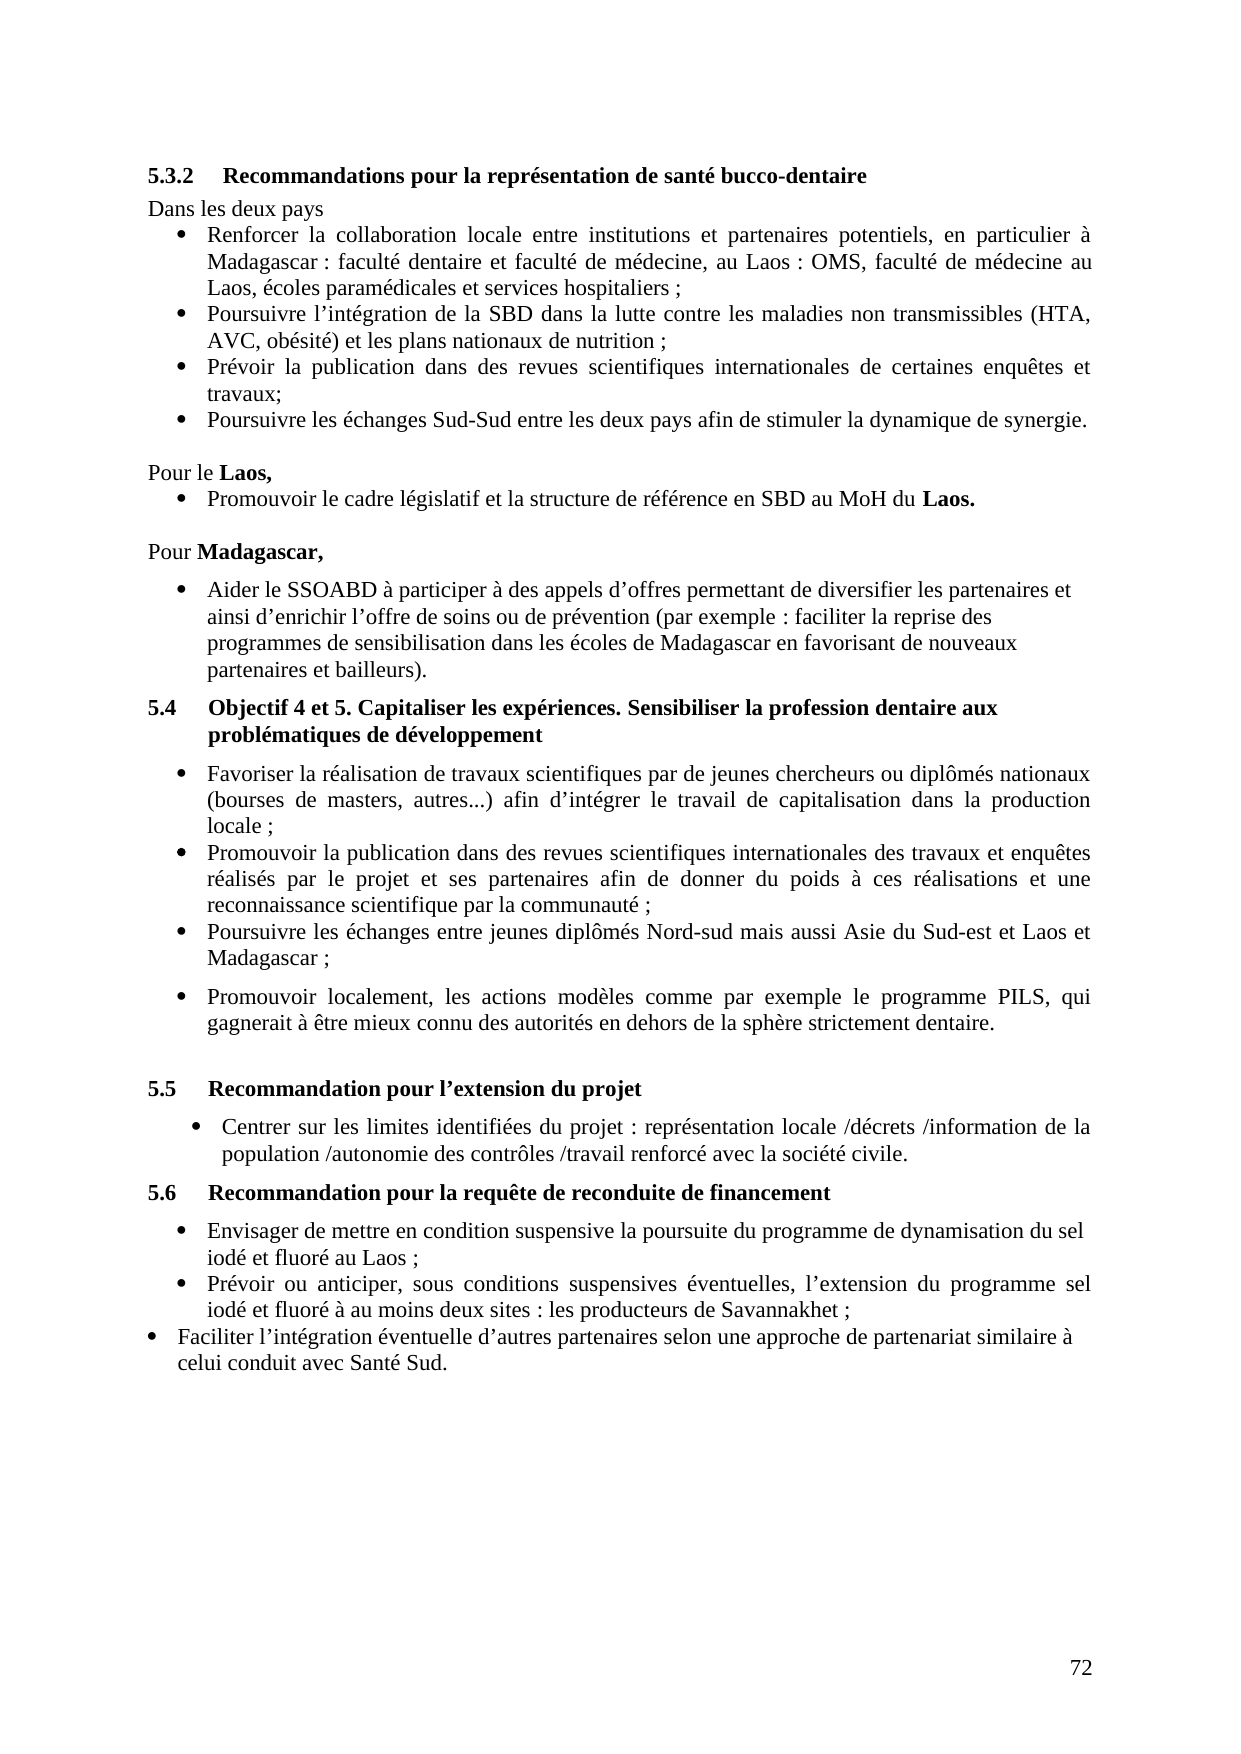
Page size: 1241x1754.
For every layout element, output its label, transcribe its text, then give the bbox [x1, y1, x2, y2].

subtitle Recommandations pour la représentation de santé bucco-dentaire [148, 162, 1092, 189]
list Aider le SSOABD à participer à des appels d’offres permettant de diversifier les partenaires et ainsi d’enrichir l’offre de soins ou de prévention (par exemple : faciliter la reprise des programmes de sensibilisation dans les écoles de Madagascar en favorisant de nouveaux partenaires et bailleurs). [177, 577, 1092, 682]
list Renforcer la collaboration locale entre institutions et partenaires potentiels, en particulier à Madagascar : faculté dentaire et faculté de médecine, au Laos : OMS, faculté de médecine au Laos, écoles paramédicales et services hospitaliers ; [177, 221, 1092, 301]
list Favoriser la réalisation de travaux scientifiques par de jeunes chercheurs ou diplômés nationaux (bourses de masters, autres...) afin d’intégrer le travail de capitalisation dans la production locale ; [177, 760, 1092, 839]
list Prévoir ou anticiper, sous conditions suspensives éventuelles, l’extension du programme sel iodé et fluoré à au moins deux sites : les producteurs de Savannakhet ; [177, 1270, 1092, 1323]
list Promouvoir localement, les actions modèles comme par exemple le programme PILS, qui gagnerait à être mieux connu des autorités en dehors de la sphère strictement dentaire. [177, 983, 1092, 1036]
text Pour Madagascar, [148, 538, 1092, 564]
text Dans les deux pays [148, 195, 1092, 221]
list Envisager de mettre en condition suspensive la poursuite du programme de dynamisation du sel iodé et fluoré au Laos ; [177, 1217, 1092, 1270]
subtitle Recommandation pour l’extension du projet [148, 1074, 1092, 1101]
list Promouvoir la publication dans des revues scientifiques internationales des travaux et enquêtes réalisés par le projet et ses partenaires afin de donner du poids à ces réalisations et une reconnaissance scientifique par la communauté ; [177, 839, 1092, 918]
list Poursuivre les échanges Sud-Sud entre les deux pays afin de stimuler la dynamique de synergie. [177, 406, 1092, 432]
text Pour le Laos, [148, 459, 1092, 485]
list Prévoir la publication dans des revues scientifiques internationales de certaines enquêtes et travaux; [177, 353, 1092, 406]
list Promouvoir le cadre législatif et la structure de référence en SBD au MoH du Laos. [177, 485, 1092, 511]
list Faciliter l’intégration éventuelle d’autres partenaires selon une approche de partenariat similaire à celui conduit avec Santé Sud. [148, 1323, 1092, 1376]
subtitle Recommandation pour la requête de reconduite de financement [148, 1179, 1092, 1205]
list Poursuivre l’intégration de la SBD dans la lutte contre les maladies non transmissibles (HTA, AVC, obésité) et les plans nationaux de nutrition ; [177, 301, 1092, 353]
list Centrer sur les limites identifiées du projet : représentation locale /décrets /information de la population /autonomie des contrôles /travail renforcé avec la société civile. [192, 1113, 1092, 1166]
list Poursuivre les échanges entre jeunes diplômés Nord-sud mais aussi Asie du Sud-est et Laos et Madagascar ; [177, 918, 1092, 971]
subtitle Objectif 4 et 5. Capitaliser les expériences. Sensibiliser la profession dentaire aux problématiques de développement [148, 694, 1092, 747]
